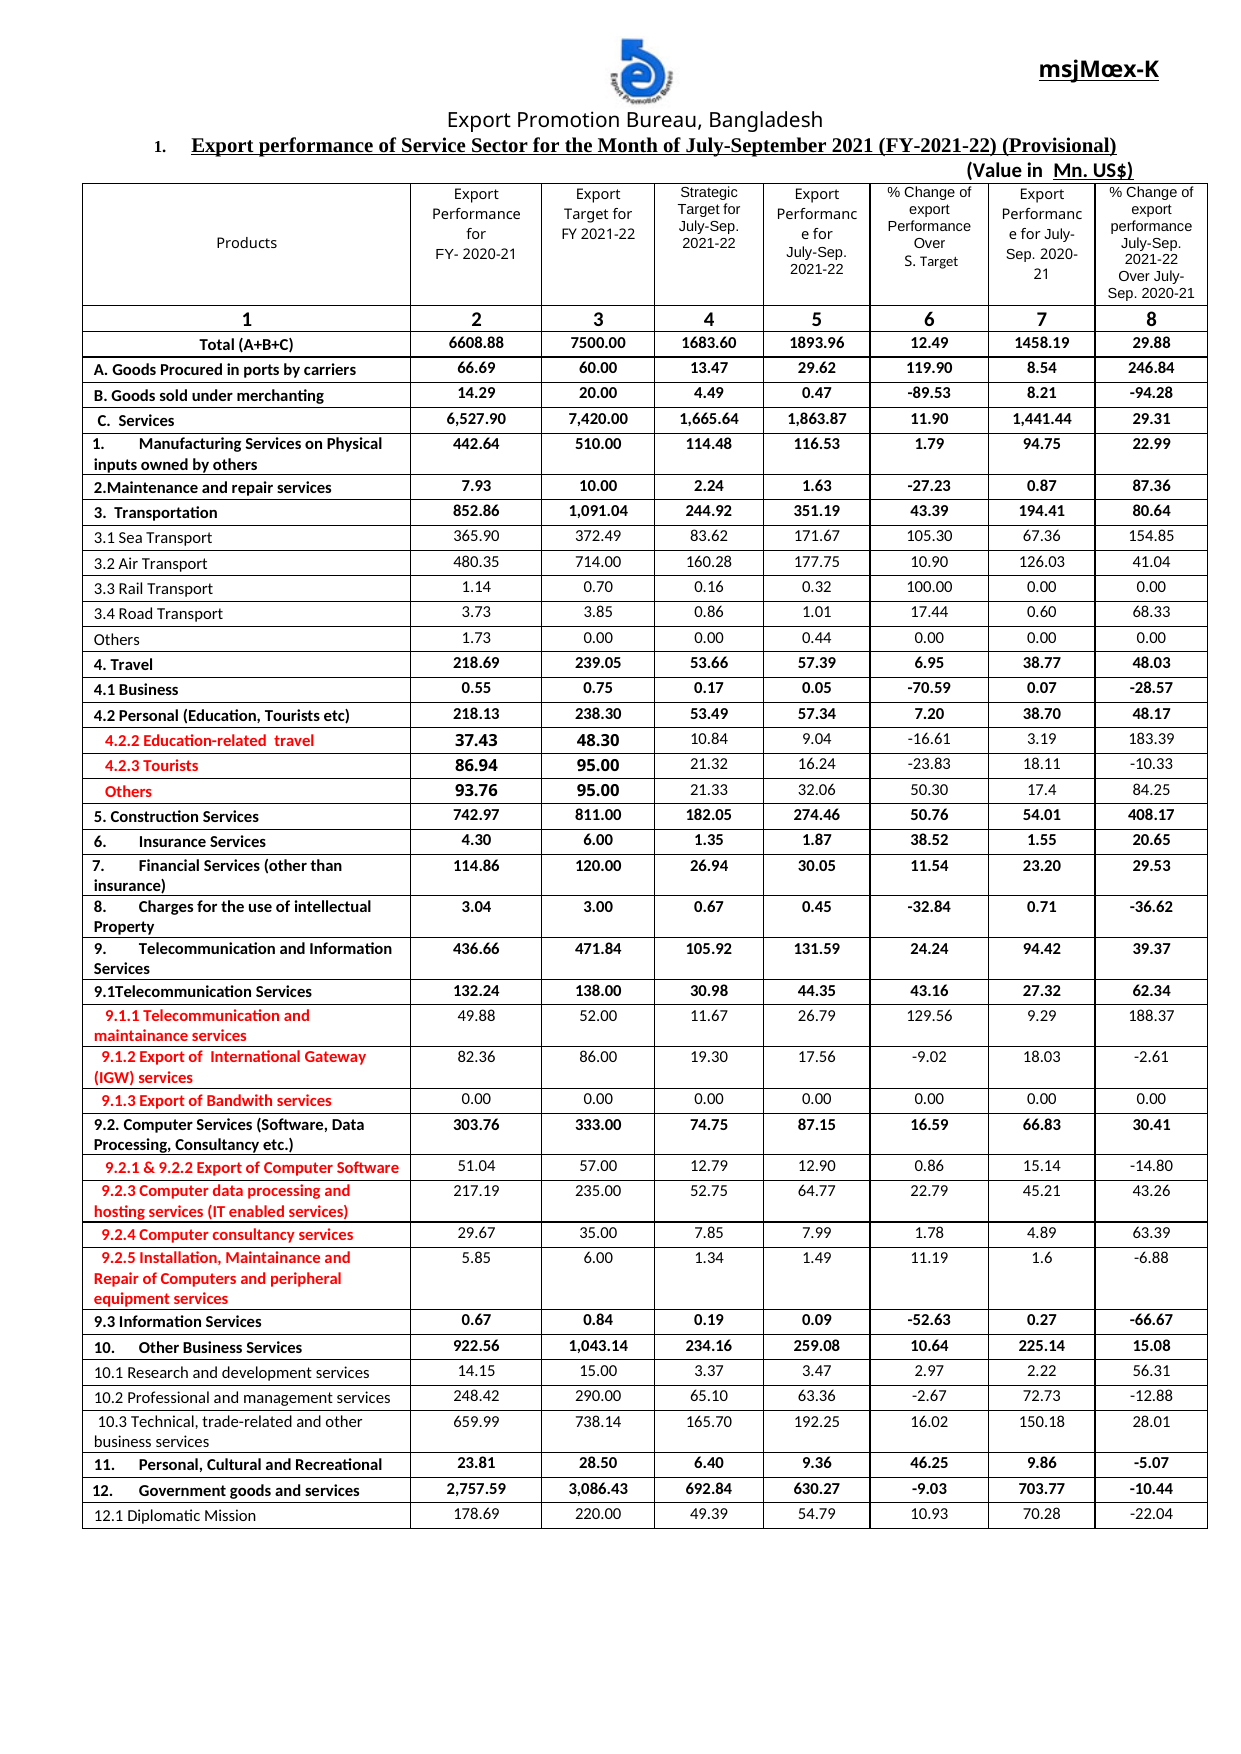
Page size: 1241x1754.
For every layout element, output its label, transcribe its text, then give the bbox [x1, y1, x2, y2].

table_cell 372.49 [542, 526, 654, 550]
table_cell 9.2.1 & 9.2.2 Export of Computer Software [83, 1155, 410, 1180]
table_cell 20.00 [542, 383, 654, 407]
table_cell -52.63 [871, 1310, 988, 1334]
table_cell 442.64 [411, 434, 541, 474]
table_cell 2,757.59 [411, 1478, 541, 1502]
table_cell 274.46 [764, 804, 869, 828]
table_cell 703.77 [989, 1478, 1094, 1502]
table_cell 1.55 [989, 830, 1094, 854]
table_cell 8.21 [989, 383, 1094, 407]
table_cell 11.54 [871, 855, 988, 895]
table_cell 60.00 [542, 358, 654, 382]
table_cell 7.93 [411, 475, 541, 499]
table_cell 0.17 [655, 678, 763, 702]
table_cell 480.35 [411, 551, 541, 575]
table_cell 9.29 [989, 1005, 1094, 1046]
table_cell 53.66 [655, 652, 763, 677]
table_cell 30.05 [764, 855, 869, 895]
table_cell 171.67 [764, 526, 869, 550]
table_cell 15.00 [542, 1360, 654, 1384]
table_cell 1.34 [655, 1248, 763, 1309]
table_cell 3 [542, 306, 654, 331]
table_cell 1.01 [764, 602, 869, 626]
table_cell 16.59 [871, 1114, 988, 1154]
table_cell -5.07 [1096, 1453, 1207, 1477]
table_cell 238.30 [542, 703, 654, 727]
table_cell -23.83 [871, 754, 988, 778]
text (Value in Mn. US$) [120, 157, 1190, 183]
table_cell -89.53 [871, 383, 988, 407]
table_cell 7.20 [871, 703, 988, 727]
table_cell 0.00 [542, 627, 654, 651]
table_cell 52.75 [655, 1181, 763, 1221]
table_cell Telecommunication and Information Services [83, 938, 410, 979]
table_cell 9.1.1 Telecommunication and maintainance services [83, 1005, 410, 1046]
table_cell 248.42 [411, 1386, 541, 1410]
picture [604, 36, 680, 111]
table_cell 50.30 [871, 779, 988, 803]
table_cell 38.70 [989, 703, 1094, 727]
table_cell 64.77 [764, 1181, 869, 1221]
table_cell 0.67 [411, 1310, 541, 1334]
table_cell 1.63 [764, 475, 869, 499]
table_cell 5.85 [411, 1248, 541, 1309]
table_cell 87.36 [1096, 475, 1207, 499]
table_cell 714.00 [542, 551, 654, 575]
table_cell 192.25 [764, 1411, 869, 1452]
table_cell 22.79 [871, 1181, 988, 1221]
table_cell 4.1 Business [83, 678, 410, 702]
table_cell 5 [764, 306, 869, 331]
table_cell 93.76 [411, 779, 541, 803]
table_cell 51.04 [411, 1155, 541, 1180]
table_cell 39.37 [1096, 938, 1207, 979]
table_cell 57.39 [764, 652, 869, 677]
table_cell 333.00 [542, 1114, 654, 1154]
table_cell 62.34 [1096, 980, 1207, 1004]
table_cell 67.36 [989, 526, 1094, 550]
table_cell 1,441.44 [989, 408, 1094, 432]
table_cell 100.00 [871, 576, 988, 601]
table_cell 1,091.04 [542, 500, 654, 525]
table_cell 105.30 [871, 526, 988, 550]
table_cell 50.76 [871, 804, 988, 828]
table_cell -10.44 [1096, 1478, 1207, 1502]
table_cell 12.90 [764, 1155, 869, 1180]
table_cell -32.84 [871, 896, 988, 937]
table_cell 177.75 [764, 551, 869, 575]
table_cell 0.05 [764, 678, 869, 702]
table_cell 10.00 [542, 475, 654, 499]
table_cell 0.00 [871, 627, 988, 651]
table_cell 84.25 [1096, 779, 1207, 803]
table_cell 922.56 [411, 1335, 541, 1359]
table_cell 1.49 [764, 1248, 869, 1309]
table_cell 56.31 [1096, 1360, 1207, 1384]
table_cell 365.90 [411, 526, 541, 550]
table_cell -28.57 [1096, 678, 1207, 702]
table_cell 1,863.87 [764, 408, 869, 432]
table_cell 3.3 Rail Transport [83, 576, 410, 601]
table_cell 0.00 [655, 627, 763, 651]
table_cell 95.00 [542, 779, 654, 803]
table_cell 659.99 [411, 1411, 541, 1452]
table_cell 0.32 [764, 576, 869, 601]
table_cell 471.84 [542, 938, 654, 979]
table_cell 43.39 [871, 500, 988, 525]
table_cell 0.45 [764, 896, 869, 937]
table_cell 259.08 [764, 1335, 869, 1359]
table_cell 630.27 [764, 1478, 869, 1502]
table_cell 1458.19 [989, 332, 1094, 356]
table_cell 811.00 [542, 804, 654, 828]
table_cell -10.33 [1096, 754, 1207, 778]
table_cell 7 [989, 306, 1094, 331]
table_cell 18.03 [989, 1047, 1094, 1087]
table_cell 0.84 [542, 1310, 654, 1334]
table_cell 26.94 [655, 855, 763, 895]
table_cell 105.92 [655, 938, 763, 979]
table_cell 1.6 [989, 1248, 1094, 1309]
table_header Export Performance for July-Sep. 2021-22 [764, 184, 869, 305]
table_cell 10.90 [871, 551, 988, 575]
table_cell 0.19 [655, 1310, 763, 1334]
table_cell -22.04 [1096, 1503, 1207, 1527]
table_cell 9.04 [764, 728, 869, 752]
table_cell 29.88 [1096, 332, 1207, 356]
table_cell 74.75 [655, 1114, 763, 1154]
table_cell 0.07 [989, 678, 1094, 702]
table_cell 9.2. Computer Services (Software, Data Processing, Consultancy etc.) [83, 1114, 410, 1154]
table_cell -9.02 [871, 1047, 988, 1087]
table_cell 4. Travel [83, 652, 410, 677]
table_cell 54.01 [989, 804, 1094, 828]
table_cell 1.14 [411, 576, 541, 601]
table_cell 183.39 [1096, 728, 1207, 752]
table_cell 4.49 [655, 383, 763, 407]
table_cell 3.1 Sea Transport [83, 526, 410, 550]
table_cell 0.44 [764, 627, 869, 651]
table_cell C. Services [83, 408, 410, 432]
table_cell 225.14 [989, 1335, 1094, 1359]
table_cell 83.62 [655, 526, 763, 550]
table_cell 9.2.4 Computer consultancy services [83, 1223, 410, 1247]
table_cell 7.85 [655, 1223, 763, 1247]
table_cell 116.53 [764, 434, 869, 474]
table_cell -27.23 [871, 475, 988, 499]
table_cell B. Goods sold under merchanting [83, 383, 410, 407]
table_cell 4.2 Personal (Education, Tourists etc) [83, 703, 410, 727]
table_cell 12.49 [871, 332, 988, 356]
table_cell -36.62 [1096, 896, 1207, 937]
table_cell 408.17 [1096, 804, 1207, 828]
table_cell 165.70 [655, 1411, 763, 1452]
table_cell 48.17 [1096, 703, 1207, 727]
table_cell 4.30 [411, 830, 541, 854]
table_cell 14.15 [411, 1360, 541, 1384]
table_cell 86.94 [411, 754, 541, 778]
table_cell -2.61 [1096, 1047, 1207, 1087]
table_cell 18.11 [989, 754, 1094, 778]
table_cell 154.85 [1096, 526, 1207, 550]
table_cell 9.2.3 Computer data processing and hosting services (IT enabled services) [83, 1181, 410, 1221]
table_cell 45.21 [989, 1181, 1094, 1221]
table_cell 132.24 [411, 980, 541, 1004]
table_cell 21.32 [655, 754, 763, 778]
table_cell 7.99 [764, 1223, 869, 1247]
table_cell 82.36 [411, 1047, 541, 1087]
table_header Export Performance for FY- 2020-21 [411, 184, 541, 305]
table_cell 0.16 [655, 576, 763, 601]
table_cell 246.84 [1096, 358, 1207, 382]
table_cell 16.02 [871, 1411, 988, 1452]
table_cell 0.00 [871, 1089, 988, 1113]
table_cell 0.00 [989, 1089, 1094, 1113]
table_cell 742.97 [411, 804, 541, 828]
table_cell 10.3 Technical, trade-related and other business services [83, 1411, 410, 1452]
table_cell 188.37 [1096, 1005, 1207, 1046]
table_cell 5. Construction Services [83, 804, 410, 828]
table_cell 15.14 [989, 1155, 1094, 1180]
table_cell 57.34 [764, 703, 869, 727]
table_cell 7500.00 [542, 332, 654, 356]
table_cell 1.73 [411, 627, 541, 651]
table_cell 9.1Telecommunication Services [83, 980, 410, 1004]
table_cell 72.73 [989, 1386, 1094, 1410]
table_cell Charges for the use of intellectual Property [83, 896, 410, 937]
table_cell -70.59 [871, 678, 988, 702]
table_cell 218.13 [411, 703, 541, 727]
table_cell 41.04 [1096, 551, 1207, 575]
table_cell 49.39 [655, 1503, 763, 1527]
table_cell 19.30 [655, 1047, 763, 1087]
table_cell 9.2.5 Installation, Maintainance and Repair of Computers and peripheral equipment services [83, 1248, 410, 1309]
table_cell 129.56 [871, 1005, 988, 1046]
table_cell 30.98 [655, 980, 763, 1004]
table_cell 290.00 [542, 1386, 654, 1410]
table_cell 29.67 [411, 1223, 541, 1247]
table_cell 0.00 [1096, 1089, 1207, 1113]
table_cell 32.06 [764, 779, 869, 803]
table_cell 65.10 [655, 1386, 763, 1410]
table_cell 0.87 [989, 475, 1094, 499]
table_cell 234.16 [655, 1335, 763, 1359]
table_cell 43.26 [1096, 1181, 1207, 1221]
table_cell 15.08 [1096, 1335, 1207, 1359]
table_cell 6.00 [542, 1248, 654, 1309]
table_cell -14.80 [1096, 1155, 1207, 1180]
table_cell 17.4 [989, 779, 1094, 803]
table_cell -9.03 [871, 1478, 988, 1502]
table_cell 30.41 [1096, 1114, 1207, 1154]
table_cell 63.39 [1096, 1223, 1207, 1247]
table_cell 303.76 [411, 1114, 541, 1154]
table_cell 9.36 [764, 1453, 869, 1477]
table_cell 194.41 [989, 500, 1094, 525]
table_cell 9.1.2 Export of International Gateway (IGW) services [83, 1047, 410, 1087]
table_cell 6.40 [655, 1453, 763, 1477]
table_cell 6.00 [542, 830, 654, 854]
table_cell 1683.60 [655, 332, 763, 356]
table_cell 23.20 [989, 855, 1094, 895]
table_cell Financial Services (other than insurance) [83, 855, 410, 895]
table_cell 10.2 Professional and management services [83, 1386, 410, 1410]
table_cell 94.42 [989, 938, 1094, 979]
table_cell 17.56 [764, 1047, 869, 1087]
table_cell 3.04 [411, 896, 541, 937]
table_cell 7,420.00 [542, 408, 654, 432]
table_cell 160.28 [655, 551, 763, 575]
table_cell 0.00 [542, 1089, 654, 1113]
table_cell 66.69 [411, 358, 541, 382]
table_cell 239.05 [542, 652, 654, 677]
table_cell 27.32 [989, 980, 1094, 1004]
table_cell 178.69 [411, 1503, 541, 1527]
table_cell 0.27 [989, 1310, 1094, 1334]
table_cell 23.81 [411, 1453, 541, 1477]
table_cell 10.1 Research and development services [83, 1360, 410, 1384]
table_cell 0.70 [542, 576, 654, 601]
table_cell 1,043.14 [542, 1335, 654, 1359]
table_cell 13.47 [655, 358, 763, 382]
table_cell 3.47 [764, 1360, 869, 1384]
table_cell 1.87 [764, 830, 869, 854]
table_header Products [83, 184, 410, 305]
table_cell 182.05 [655, 804, 763, 828]
table_cell 0.86 [871, 1155, 988, 1180]
table_cell 11.67 [655, 1005, 763, 1046]
table_cell 2.24 [655, 475, 763, 499]
table_cell 48.03 [1096, 652, 1207, 677]
table_cell 54.79 [764, 1503, 869, 1527]
table_cell 9.86 [989, 1453, 1094, 1477]
table_cell A. Goods Procured in ports by carriers [83, 358, 410, 382]
table_cell 2.Maintenance and repair services [83, 475, 410, 499]
table_cell 510.00 [542, 434, 654, 474]
table_cell 3.2 Air Transport [83, 551, 410, 575]
table_cell 28.50 [542, 1453, 654, 1477]
table_cell 0.55 [411, 678, 541, 702]
table_header % Change of export Performance Over S. Target [871, 184, 988, 305]
table_cell 1 [83, 306, 410, 331]
table_cell 436.66 [411, 938, 541, 979]
table_cell -94.28 [1096, 383, 1207, 407]
table_cell 6,527.90 [411, 408, 541, 432]
table_cell 3.37 [655, 1360, 763, 1384]
table_cell 44.35 [764, 980, 869, 1004]
table_cell 87.15 [764, 1114, 869, 1154]
table_cell 0.47 [764, 383, 869, 407]
table_cell 0.00 [764, 1089, 869, 1113]
table_cell 10.93 [871, 1503, 988, 1527]
table_cell 738.14 [542, 1411, 654, 1452]
table_cell 11.90 [871, 408, 988, 432]
table_cell 852.86 [411, 500, 541, 525]
table_cell 114.48 [655, 434, 763, 474]
table_cell 48.30 [542, 728, 654, 752]
table_cell 3. Transportation [83, 500, 410, 525]
table_cell 28.01 [1096, 1411, 1207, 1452]
table_header Strategic Target for July-Sep. 2021-22 [655, 184, 763, 305]
table_cell 21.33 [655, 779, 763, 803]
table_cell 20.65 [1096, 830, 1207, 854]
table_cell 0.75 [542, 678, 654, 702]
table_cell 70.28 [989, 1503, 1094, 1527]
table_cell 126.03 [989, 551, 1094, 575]
table_cell 22.99 [1096, 434, 1207, 474]
table_header % Change of export performance July-Sep. 2021-22 Over July-Sep. 2020-21 [1096, 184, 1207, 305]
table_cell 2 [411, 306, 541, 331]
table_cell 86.00 [542, 1047, 654, 1087]
subtitle Export performance of Service Sector for the Month of July-September 2021 (FY-2021-22) (Provisional) [120, 133, 1150, 157]
table_cell 6 [871, 306, 988, 331]
table_cell 12.1 Diplomatic Mission [83, 1503, 410, 1527]
table_cell Others [83, 627, 410, 651]
table_cell Insurance Services [83, 830, 410, 854]
table_cell 11.19 [871, 1248, 988, 1309]
table_cell 0.00 [1096, 627, 1207, 651]
table_cell 138.00 [542, 980, 654, 1004]
table_cell 3,086.43 [542, 1478, 654, 1502]
table_cell 63.36 [764, 1386, 869, 1410]
table_cell 38.77 [989, 652, 1094, 677]
table_cell Government goods and services [83, 1478, 410, 1502]
table_cell 0.09 [764, 1310, 869, 1334]
table_cell 2.97 [871, 1360, 988, 1384]
table_cell 1.79 [871, 434, 988, 474]
table_cell 43.16 [871, 980, 988, 1004]
table_cell 8 [1096, 306, 1207, 331]
table_cell 16.24 [764, 754, 869, 778]
table_cell 6608.88 [411, 332, 541, 356]
table_cell 235.00 [542, 1181, 654, 1221]
table_cell 1.78 [871, 1223, 988, 1247]
table_cell 8.54 [989, 358, 1094, 382]
table_cell 68.33 [1096, 602, 1207, 626]
table_cell 3.73 [411, 602, 541, 626]
table_cell 692.84 [655, 1478, 763, 1502]
table_cell 0.00 [989, 576, 1094, 601]
table_cell 119.90 [871, 358, 988, 382]
table_cell 35.00 [542, 1223, 654, 1247]
table_cell 0.60 [989, 602, 1094, 626]
table_cell -12.88 [1096, 1386, 1207, 1410]
table_cell 0.67 [655, 896, 763, 937]
table_cell 1893.96 [764, 332, 869, 356]
table_cell 351.19 [764, 500, 869, 525]
table_cell 9.1.3 Export of Bandwith services [83, 1089, 410, 1113]
table_cell 17.44 [871, 602, 988, 626]
table_cell 3.85 [542, 602, 654, 626]
table_cell 9.3 Information Services [83, 1310, 410, 1334]
table_cell 57.00 [542, 1155, 654, 1180]
table_cell 66.83 [989, 1114, 1094, 1154]
table_cell 10.84 [655, 728, 763, 752]
table_cell 1.35 [655, 830, 763, 854]
table_cell -2.67 [871, 1386, 988, 1410]
table_cell 12.79 [655, 1155, 763, 1180]
table_cell 120.00 [542, 855, 654, 895]
table_cell 3.00 [542, 896, 654, 937]
table_cell 95.00 [542, 754, 654, 778]
table_header Export Performance for July-Sep. 2020-21 [989, 184, 1094, 305]
table_cell 53.49 [655, 703, 763, 727]
text Export Promotion Bureau, Bangladesh [120, 105, 1150, 133]
table_cell -16.61 [871, 728, 988, 752]
table_cell 2.22 [989, 1360, 1094, 1384]
table_cell 0.00 [1096, 576, 1207, 601]
table_cell 218.69 [411, 652, 541, 677]
table_cell -6.88 [1096, 1248, 1207, 1309]
table_cell 1,665.64 [655, 408, 763, 432]
table_cell 0.86 [655, 602, 763, 626]
table_cell 4.89 [989, 1223, 1094, 1247]
table_cell 38.52 [871, 830, 988, 854]
table_cell 217.19 [411, 1181, 541, 1221]
table_header Export Target for FY 2021-22 [542, 184, 654, 305]
table_cell 37.43 [411, 728, 541, 752]
table_cell Total (A+B+C) [83, 332, 410, 356]
table_cell 3.4 Road Transport [83, 602, 410, 626]
table_cell 46.25 [871, 1453, 988, 1477]
table_cell Manufacturing Services on Physical inputs owned by others [83, 434, 410, 474]
table_cell 131.59 [764, 938, 869, 979]
table_cell Personal, Cultural and Recreational [83, 1453, 410, 1477]
table_cell 80.64 [1096, 500, 1207, 525]
table_cell 52.00 [542, 1005, 654, 1046]
table_cell 220.00 [542, 1503, 654, 1527]
table_cell 94.75 [989, 434, 1094, 474]
table_cell Others [83, 779, 410, 803]
table_cell 150.18 [989, 1411, 1094, 1452]
table_cell 244.92 [655, 500, 763, 525]
table_cell 0.71 [989, 896, 1094, 937]
table_cell 4.2.2 Education-related travel [83, 728, 410, 752]
table_cell 29.53 [1096, 855, 1207, 895]
table_cell Other Business Services [83, 1335, 410, 1359]
table_cell 4.2.3 Tourists [83, 754, 410, 778]
table_cell 29.62 [764, 358, 869, 382]
table_cell 6.95 [871, 652, 988, 677]
table_cell 0.00 [989, 627, 1094, 651]
table_cell 3.19 [989, 728, 1094, 752]
table_cell 14.29 [411, 383, 541, 407]
table_cell 24.24 [871, 938, 988, 979]
table_cell 49.88 [411, 1005, 541, 1046]
table_cell -66.67 [1096, 1310, 1207, 1334]
table_cell 10.64 [871, 1335, 988, 1359]
table_cell 29.31 [1096, 408, 1207, 432]
table_cell 114.86 [411, 855, 541, 895]
table_cell 4 [655, 306, 763, 331]
table_cell 0.00 [411, 1089, 541, 1113]
table_cell 26.79 [764, 1005, 869, 1046]
table_cell 0.00 [655, 1089, 763, 1113]
